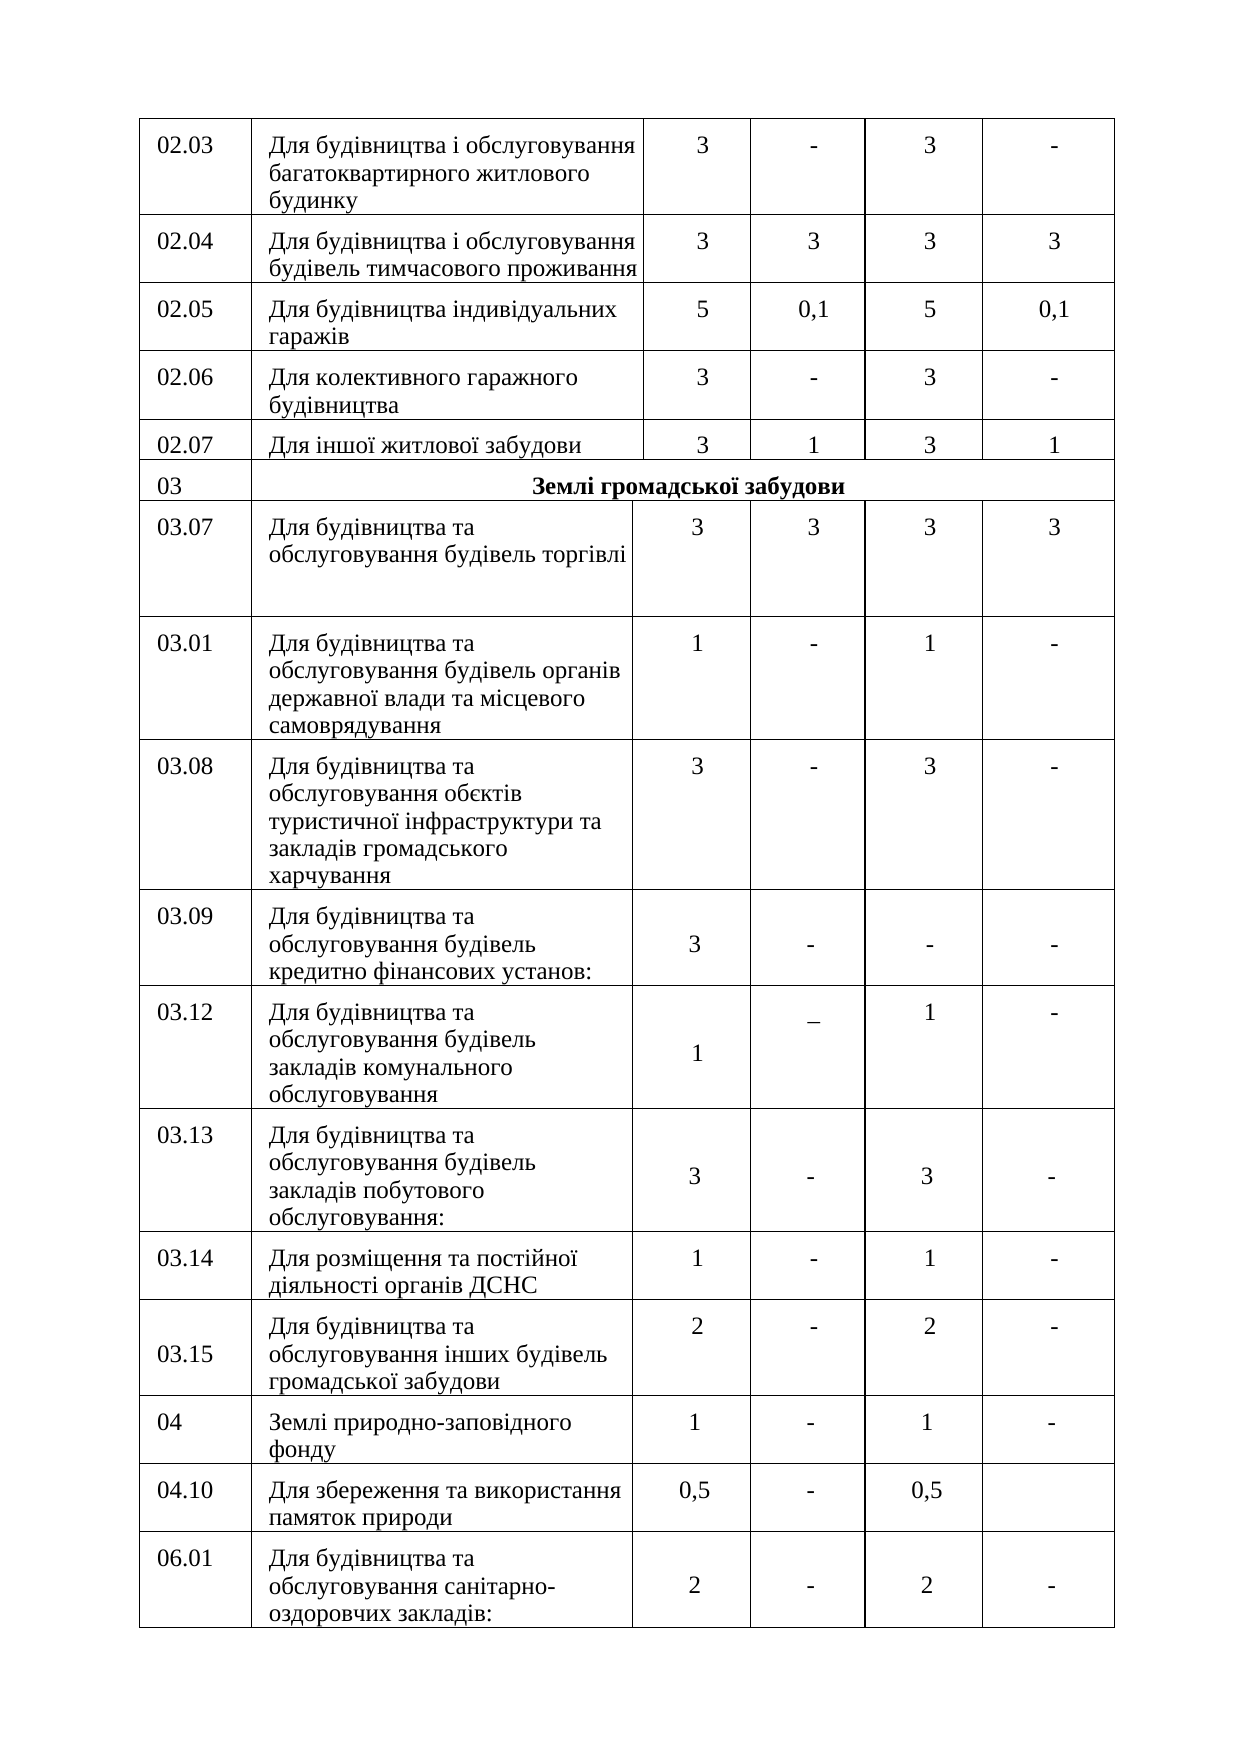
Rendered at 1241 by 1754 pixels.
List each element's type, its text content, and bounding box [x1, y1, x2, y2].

table_cell 1 [633, 986, 750, 1108]
table_cell - [983, 740, 1114, 889]
table_cell - [983, 1300, 1114, 1395]
table_cell - [983, 986, 1114, 1108]
table_cell - [983, 1109, 1114, 1231]
table_cell - [983, 1396, 1114, 1463]
table_cell 0,1 [751, 283, 864, 350]
table_cell Для будівництва і обслуговування багатоквартирного житлового будинку [252, 119, 643, 214]
table_cell 3 [633, 1109, 750, 1231]
table_cell _ [751, 986, 864, 1108]
table_cell 3 [866, 351, 982, 418]
table_cell - [983, 119, 1114, 214]
table_cell - [751, 1232, 864, 1299]
table_cell 3 [866, 1109, 982, 1231]
table_cell 02.06 [140, 351, 251, 418]
table_cell - [983, 1532, 1114, 1627]
table_cell - [751, 351, 864, 418]
table_cell 02.03 [140, 119, 251, 214]
table_cell 2 [866, 1532, 982, 1627]
table_cell - [751, 740, 864, 889]
table_cell 3 [866, 119, 982, 214]
table_cell Для будівництва та обслуговування будівель торгівлі [252, 501, 632, 616]
table_cell 3 [644, 215, 750, 282]
table_cell 3 [751, 215, 864, 282]
table_cell [983, 1464, 1114, 1531]
table_cell 1 [866, 1232, 982, 1299]
table_cell 3 [866, 420, 982, 459]
table_cell Для будівництва і обслуговування будівель тимчасового проживання [252, 215, 643, 282]
table_cell 1 [751, 420, 864, 459]
table_cell - [751, 1464, 864, 1531]
table_cell Для будівництва та обслуговування будівель закладів побутового обслуговування: [252, 1109, 632, 1231]
table_cell 3 [644, 351, 750, 418]
table_cell 2 [633, 1300, 750, 1395]
table_cell 02.04 [140, 215, 251, 282]
table_cell Для колективного гаражного будівництва [252, 351, 643, 418]
table_cell Для будівництва та обслуговування будівель закладів комунального обслуговування [252, 986, 632, 1108]
table_cell 3 [633, 501, 750, 616]
table_cell 2 [866, 1300, 982, 1395]
table_cell 0,1 [983, 283, 1114, 350]
table_cell 3 [866, 501, 982, 616]
table_cell 04.10 [140, 1464, 251, 1531]
table_cell Для будівництва та обслуговування санітарно-оздоровчих закладів: [252, 1532, 632, 1627]
table_cell 03.01 [140, 617, 251, 739]
table_cell 3 [983, 501, 1114, 616]
table_cell - [751, 617, 864, 739]
table_cell - [751, 1396, 864, 1463]
table_cell - [866, 890, 982, 985]
table_cell Для будівництва та обслуговування будівель кредитно фінансових установ: [252, 890, 632, 985]
table_cell Для збереження та використання памяток природи [252, 1464, 632, 1531]
table_cell - [983, 617, 1114, 739]
table_cell - [751, 1532, 864, 1627]
table_cell 1 [633, 617, 750, 739]
table_cell 2 [633, 1532, 750, 1627]
table_cell Землі природно-заповідного фонду [252, 1396, 632, 1463]
table_cell - [983, 1232, 1114, 1299]
table_cell 03 [140, 460, 251, 500]
table_cell Для будівництва індивідуальних гаражів [252, 283, 643, 350]
table_cell 04 [140, 1396, 251, 1463]
table_cell 03.08 [140, 740, 251, 889]
table_cell 03.13 [140, 1109, 251, 1231]
table_cell - [983, 890, 1114, 985]
table_cell - [751, 1109, 864, 1231]
table_cell 3 [644, 420, 750, 459]
table_cell 03.07 [140, 501, 251, 616]
table_cell 3 [751, 501, 864, 616]
table_cell - [983, 351, 1114, 418]
table_cell - [751, 119, 864, 214]
table_cell 5 [866, 283, 982, 350]
table_cell 3 [866, 740, 982, 889]
table_cell 3 [866, 215, 982, 282]
table_cell 3 [983, 215, 1114, 282]
table_cell Для розміщення та постійної діяльності органів ДСНС [252, 1232, 632, 1299]
table_cell 1 [983, 420, 1114, 459]
table_cell 3 [633, 740, 750, 889]
table_cell 1 [633, 1396, 750, 1463]
table_cell 1 [866, 986, 982, 1108]
table_cell - [751, 1300, 864, 1395]
table_cell - [751, 890, 864, 985]
table_cell Для будівництва та обслуговування будівель органів державної влади та місцевого самоврядування [252, 617, 632, 739]
table_cell Землі громадської забудови [252, 460, 1114, 500]
table_cell 0,5 [866, 1464, 982, 1531]
table_cell 3 [633, 890, 750, 985]
table_cell 03.14 [140, 1232, 251, 1299]
table_cell 03.15 [140, 1300, 251, 1395]
table_cell Для будівництва та обслуговування інших будівель громадської забудови [252, 1300, 632, 1395]
table_cell Для іншої житлової забудови [252, 420, 643, 459]
table_cell 02.07 [140, 420, 251, 459]
table_cell 1 [866, 1396, 982, 1463]
table_cell 03.12 [140, 986, 251, 1108]
table_cell 02.05 [140, 283, 251, 350]
table_cell 1 [633, 1232, 750, 1299]
table_cell 1 [866, 617, 982, 739]
table_cell 06.01 [140, 1532, 251, 1627]
table_cell Для будівництва та обслуговування обєктів туристичної інфраструктури та закладів громадського харчування [252, 740, 632, 889]
table_cell 0,5 [633, 1464, 750, 1531]
table_cell 3 [644, 119, 750, 214]
table_cell 03.09 [140, 890, 251, 985]
table_cell 5 [644, 283, 750, 350]
